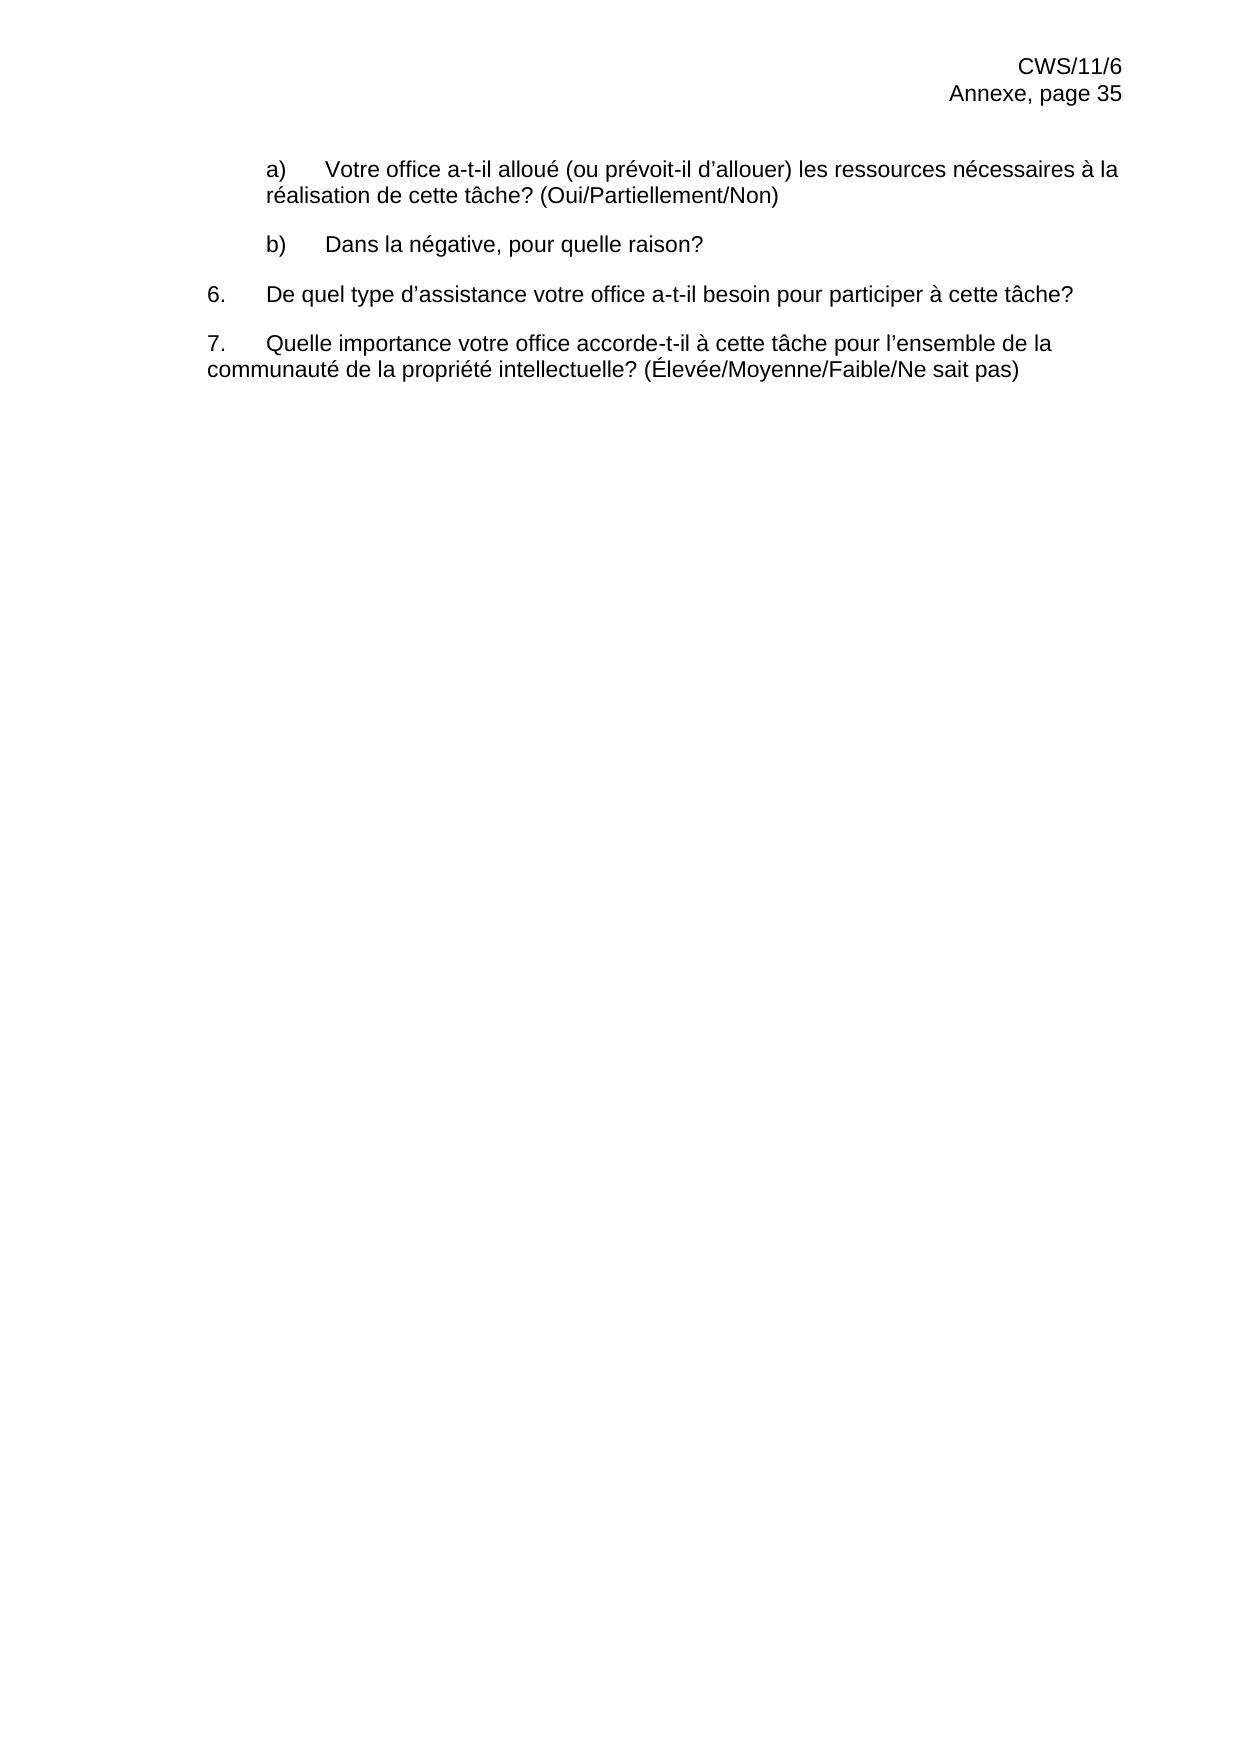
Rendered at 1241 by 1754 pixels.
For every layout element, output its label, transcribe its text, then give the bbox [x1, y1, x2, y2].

text Quelle importance votre office accorde-t-il à cette tâche pour l’ensemble de la communauté de la propriété intellectuelle? (Élevée/Moyenne/Faible/Ne sait pas) [207, 330, 1122, 383]
list Votre office a-t-il alloué (ou prévoit-il d’allouer) les ressources nécessaires à la réalisation de cette tâche? (Oui/Partiellement/Non) [266, 156, 1122, 208]
text De quel type d’assistance votre office a-t-il besoin pour participer à cette tâche? [207, 281, 1122, 307]
list Dans la négative, pour quelle raison? [266, 231, 1122, 258]
